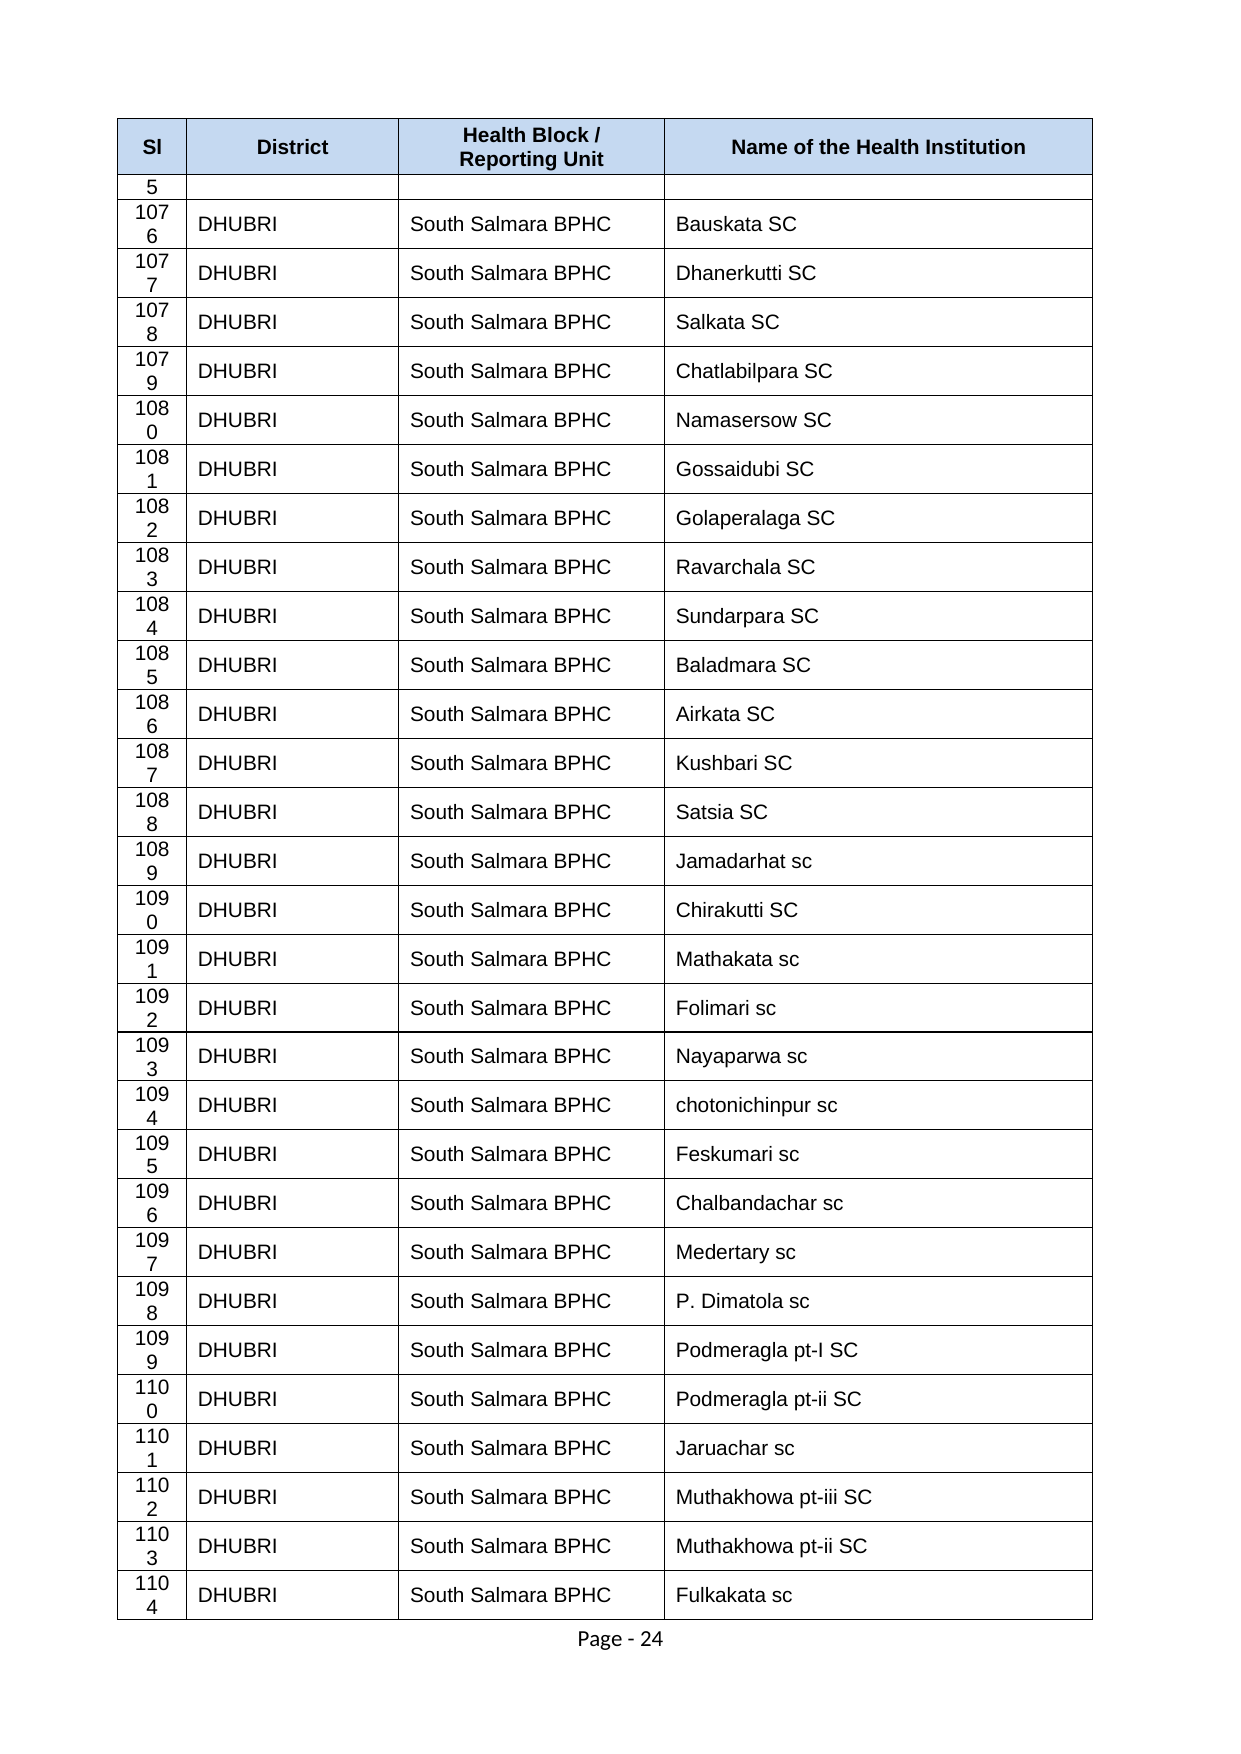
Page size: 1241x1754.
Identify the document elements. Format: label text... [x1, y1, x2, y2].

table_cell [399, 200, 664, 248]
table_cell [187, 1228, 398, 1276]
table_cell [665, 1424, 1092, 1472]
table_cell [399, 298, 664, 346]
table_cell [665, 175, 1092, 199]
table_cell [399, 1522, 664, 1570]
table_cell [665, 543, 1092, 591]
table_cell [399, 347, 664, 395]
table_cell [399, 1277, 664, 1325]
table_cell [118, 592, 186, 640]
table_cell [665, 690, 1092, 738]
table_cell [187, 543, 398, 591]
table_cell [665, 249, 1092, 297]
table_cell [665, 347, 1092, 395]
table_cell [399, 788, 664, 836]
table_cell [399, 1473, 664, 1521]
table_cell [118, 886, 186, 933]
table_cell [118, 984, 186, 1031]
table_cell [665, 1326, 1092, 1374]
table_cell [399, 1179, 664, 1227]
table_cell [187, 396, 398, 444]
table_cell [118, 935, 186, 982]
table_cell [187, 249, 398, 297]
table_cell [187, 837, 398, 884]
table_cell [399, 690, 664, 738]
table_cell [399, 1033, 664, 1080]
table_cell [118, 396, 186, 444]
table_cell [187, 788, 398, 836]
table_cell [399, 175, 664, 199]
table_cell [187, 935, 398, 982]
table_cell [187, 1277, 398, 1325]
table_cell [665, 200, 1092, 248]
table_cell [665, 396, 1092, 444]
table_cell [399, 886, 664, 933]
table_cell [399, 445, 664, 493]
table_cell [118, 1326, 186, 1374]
table_header Sl [118, 119, 186, 174]
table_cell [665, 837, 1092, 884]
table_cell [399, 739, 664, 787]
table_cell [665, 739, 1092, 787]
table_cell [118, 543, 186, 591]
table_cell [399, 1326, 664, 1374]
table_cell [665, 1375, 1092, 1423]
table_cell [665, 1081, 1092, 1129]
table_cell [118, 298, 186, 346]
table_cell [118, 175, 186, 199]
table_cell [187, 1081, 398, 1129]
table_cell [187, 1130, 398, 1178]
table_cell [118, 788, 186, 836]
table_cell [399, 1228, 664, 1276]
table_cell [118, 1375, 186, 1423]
table_header Health Block / Reporting Unit [399, 119, 664, 174]
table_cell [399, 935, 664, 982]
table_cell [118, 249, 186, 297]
table_header District [187, 119, 398, 174]
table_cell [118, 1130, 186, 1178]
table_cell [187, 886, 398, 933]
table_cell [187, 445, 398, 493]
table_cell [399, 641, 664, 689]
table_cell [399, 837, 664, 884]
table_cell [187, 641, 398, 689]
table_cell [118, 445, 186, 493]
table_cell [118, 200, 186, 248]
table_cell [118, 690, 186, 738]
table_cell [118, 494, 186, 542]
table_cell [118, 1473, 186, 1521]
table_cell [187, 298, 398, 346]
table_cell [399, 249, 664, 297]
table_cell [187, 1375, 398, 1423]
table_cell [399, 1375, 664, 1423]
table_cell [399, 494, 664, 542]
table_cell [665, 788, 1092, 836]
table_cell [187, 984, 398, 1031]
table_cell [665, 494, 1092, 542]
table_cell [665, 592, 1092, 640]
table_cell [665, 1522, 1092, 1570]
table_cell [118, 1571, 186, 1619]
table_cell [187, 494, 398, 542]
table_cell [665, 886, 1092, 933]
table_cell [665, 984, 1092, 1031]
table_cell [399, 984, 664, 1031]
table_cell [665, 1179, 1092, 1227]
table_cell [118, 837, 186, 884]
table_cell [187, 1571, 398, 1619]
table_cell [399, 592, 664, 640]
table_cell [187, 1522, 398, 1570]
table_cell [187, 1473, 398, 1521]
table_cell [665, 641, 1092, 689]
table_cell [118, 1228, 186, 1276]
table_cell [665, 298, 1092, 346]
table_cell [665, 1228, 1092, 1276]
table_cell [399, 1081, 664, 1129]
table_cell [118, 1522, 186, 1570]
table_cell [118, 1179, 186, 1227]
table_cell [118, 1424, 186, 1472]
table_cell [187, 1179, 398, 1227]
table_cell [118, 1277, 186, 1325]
table_header Name of the Health Institution [665, 119, 1092, 174]
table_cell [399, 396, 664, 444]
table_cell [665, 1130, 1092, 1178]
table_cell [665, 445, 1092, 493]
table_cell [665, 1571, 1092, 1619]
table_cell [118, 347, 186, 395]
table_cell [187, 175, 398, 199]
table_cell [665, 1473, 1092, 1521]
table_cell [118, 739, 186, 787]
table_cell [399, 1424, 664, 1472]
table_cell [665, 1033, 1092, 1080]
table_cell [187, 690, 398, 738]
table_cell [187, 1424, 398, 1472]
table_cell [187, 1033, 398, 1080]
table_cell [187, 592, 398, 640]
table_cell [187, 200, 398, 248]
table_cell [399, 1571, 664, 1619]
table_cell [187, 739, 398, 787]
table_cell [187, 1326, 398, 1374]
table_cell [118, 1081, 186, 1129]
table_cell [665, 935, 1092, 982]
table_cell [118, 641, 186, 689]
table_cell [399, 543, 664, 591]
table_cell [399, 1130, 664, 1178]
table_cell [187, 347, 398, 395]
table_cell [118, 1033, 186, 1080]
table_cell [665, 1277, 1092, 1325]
